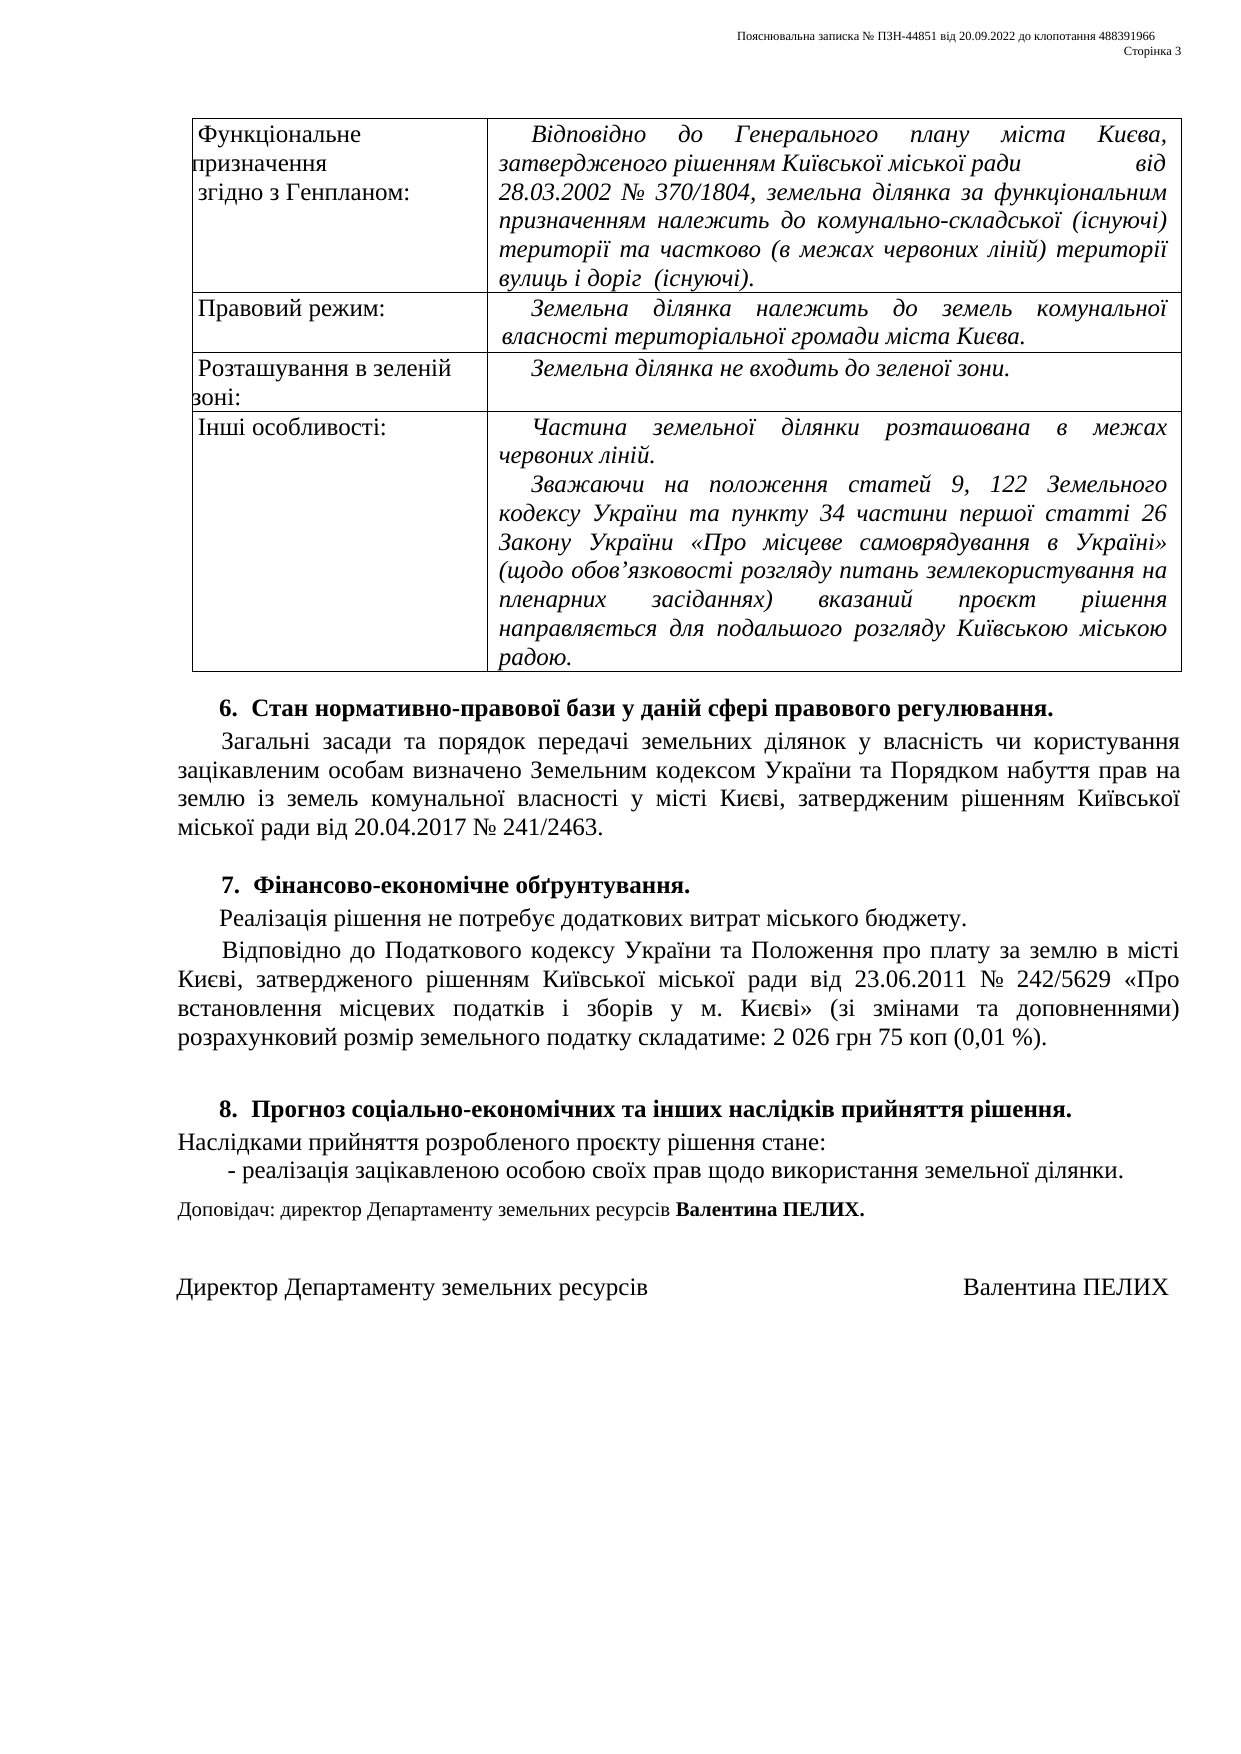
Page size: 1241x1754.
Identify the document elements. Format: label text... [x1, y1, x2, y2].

text Реалізація рішення не потребує додаткових витрат міського бюджету. [219, 903, 1181, 931]
table_header Валентина ПЕЛИХ [679, 1274, 1180, 1343]
table_cell Правовий режим: [193, 293, 487, 352]
table_cell Земельна ділянка належить до земель комунальної власності територіальної громади міста Києва. [488, 293, 1181, 352]
table_cell Відповідно до Генерального плану міста Києва, затвердженого рішенням Київської міської ради від 28.03.2002 № 370/1804, земельна ділянка за функціональним призначенням належить до комунально-складської (існуючі) території та частково (в межах червоних ліній) території вулиць і доріг (існуючі). [488, 119, 1181, 292]
list Фінансово-економічне обґрунтування. [177, 870, 1181, 898]
text Наслідками прийняття розробленого проєкту рішення стане: [177, 1127, 1181, 1156]
text - реалізація зацікавленою особою своїх прав щодо використання земельної ділянки. [177, 1156, 1181, 1184]
list Прогноз соціально-економічних та інших наслідків прийняття рішення. [177, 1094, 1181, 1123]
text Відповідно до Податкового кодексу України та Положення про плату за землю в місті Києві, затвердженого рішенням Київської міської ради від 23.06.2011 № 242/5629 «Про встановлення місцевих податків і зборів у м. Києві» (зі змінами та доповненнями) розрахунковий розмір земельного податку складатиме: 2 026 грн 75 коп (0,01 %). [177, 936, 1181, 1051]
text Загальні засади та порядок передачі земельних ділянок у власність чи користування зацікавленим особам визначено Земельним кодексом України та Порядком набуття прав на землю із земель комунальної власності у місті Києві, затвердженим рішенням Київської міської ради від 20.04.2017 № 241/2463. [177, 726, 1181, 841]
text Доповідач: директор Департаменту земельних ресурсів Валентина ПЕЛИХ. [177, 1197, 1181, 1221]
table_cell Частина земельної ділянки розташована в межах червоних ліній. Зважаючи на положення статей 9, 122 Земельного кодексу України та пункту 34 частини першої статті 26 Закону України «Про місцеве самоврядування в Україні» (щодо обов’язковості розгляду питань землекористування на пленарних засіданнях) вказаний проєкт рішення направляється для подальшого розгляду Київською міською радою. [572, 412, 1181, 671]
table_cell Функціональне призначення згідно з Генпланом: [193, 119, 487, 292]
list Стан нормативно-правової бази у даній сфері правового регулювання. [177, 693, 1181, 722]
table_cell Розташування в зеленій зоні: [193, 353, 487, 411]
table_cell Земельна ділянка не входить до зеленої зони. [488, 353, 1181, 411]
table_cell Інші особливості: [193, 412, 487, 671]
table_header Директор Департаменту земельних ресурсів [177, 1274, 679, 1343]
